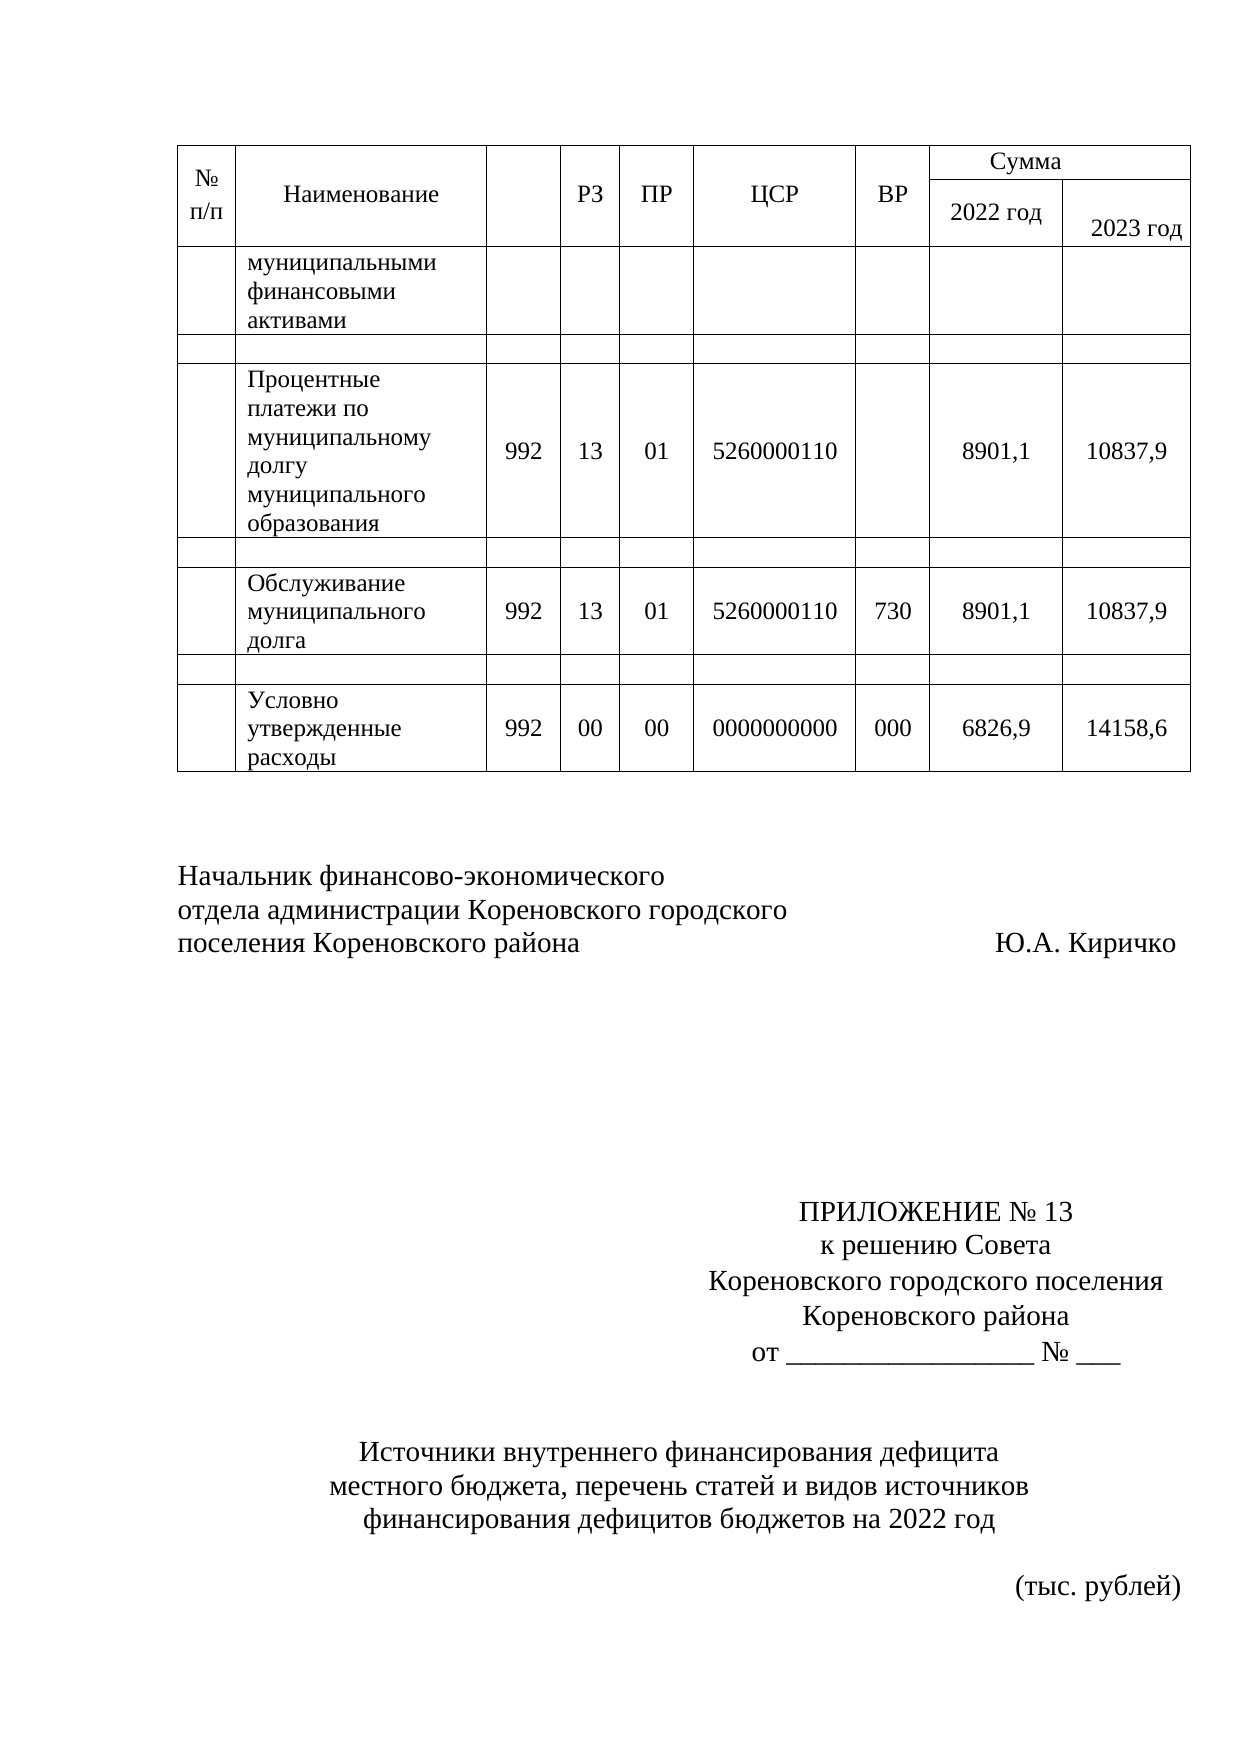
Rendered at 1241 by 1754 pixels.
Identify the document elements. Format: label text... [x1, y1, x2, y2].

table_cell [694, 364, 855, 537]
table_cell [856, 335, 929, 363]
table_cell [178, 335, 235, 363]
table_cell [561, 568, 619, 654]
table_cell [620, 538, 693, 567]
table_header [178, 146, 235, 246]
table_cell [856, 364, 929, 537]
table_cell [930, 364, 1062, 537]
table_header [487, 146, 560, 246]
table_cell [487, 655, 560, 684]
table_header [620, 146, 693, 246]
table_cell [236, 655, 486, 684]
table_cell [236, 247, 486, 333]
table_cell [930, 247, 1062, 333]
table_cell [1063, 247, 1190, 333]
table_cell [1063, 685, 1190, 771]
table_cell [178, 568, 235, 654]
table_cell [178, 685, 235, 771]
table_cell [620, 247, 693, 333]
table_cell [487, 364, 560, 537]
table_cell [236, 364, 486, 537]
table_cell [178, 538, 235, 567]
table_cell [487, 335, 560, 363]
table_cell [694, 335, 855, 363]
text поселения Кореновского района Ю.А. Киричко [177, 925, 1181, 959]
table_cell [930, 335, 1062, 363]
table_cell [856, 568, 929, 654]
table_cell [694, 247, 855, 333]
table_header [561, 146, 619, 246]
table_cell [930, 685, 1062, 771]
text финансирования дефицитов бюджетов на 2022 год [177, 1501, 1181, 1535]
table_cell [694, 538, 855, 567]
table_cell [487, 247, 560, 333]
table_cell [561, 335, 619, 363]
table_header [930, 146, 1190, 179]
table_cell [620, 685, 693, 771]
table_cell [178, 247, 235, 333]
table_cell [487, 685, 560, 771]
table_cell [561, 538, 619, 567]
text отдела администрации Кореновского городского [177, 892, 1181, 925]
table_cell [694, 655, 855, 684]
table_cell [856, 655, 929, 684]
text местного бюджета, перечень статей и видов источников [177, 1468, 1181, 1501]
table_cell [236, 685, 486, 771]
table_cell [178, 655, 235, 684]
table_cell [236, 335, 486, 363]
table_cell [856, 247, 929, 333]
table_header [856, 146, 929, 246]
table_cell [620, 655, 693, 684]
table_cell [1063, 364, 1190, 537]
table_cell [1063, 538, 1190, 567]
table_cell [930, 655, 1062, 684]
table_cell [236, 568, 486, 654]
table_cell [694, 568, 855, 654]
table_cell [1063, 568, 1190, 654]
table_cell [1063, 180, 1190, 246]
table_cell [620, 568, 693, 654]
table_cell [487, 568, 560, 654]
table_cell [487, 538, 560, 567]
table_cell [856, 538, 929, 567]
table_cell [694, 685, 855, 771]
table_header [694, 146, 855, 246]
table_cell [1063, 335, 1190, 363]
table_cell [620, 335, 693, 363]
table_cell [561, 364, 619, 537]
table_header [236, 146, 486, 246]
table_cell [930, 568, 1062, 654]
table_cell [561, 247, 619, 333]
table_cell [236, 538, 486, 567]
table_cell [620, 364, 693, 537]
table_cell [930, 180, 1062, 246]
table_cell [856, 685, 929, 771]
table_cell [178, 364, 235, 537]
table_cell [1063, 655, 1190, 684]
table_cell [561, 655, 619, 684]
text Источники внутреннего финансирования дефицита [177, 1434, 1181, 1468]
text (тыс. рублей) [177, 1568, 1181, 1602]
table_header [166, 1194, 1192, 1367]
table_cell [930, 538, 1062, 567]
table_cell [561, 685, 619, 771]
text Начальник финансово-экономического [177, 858, 1181, 892]
